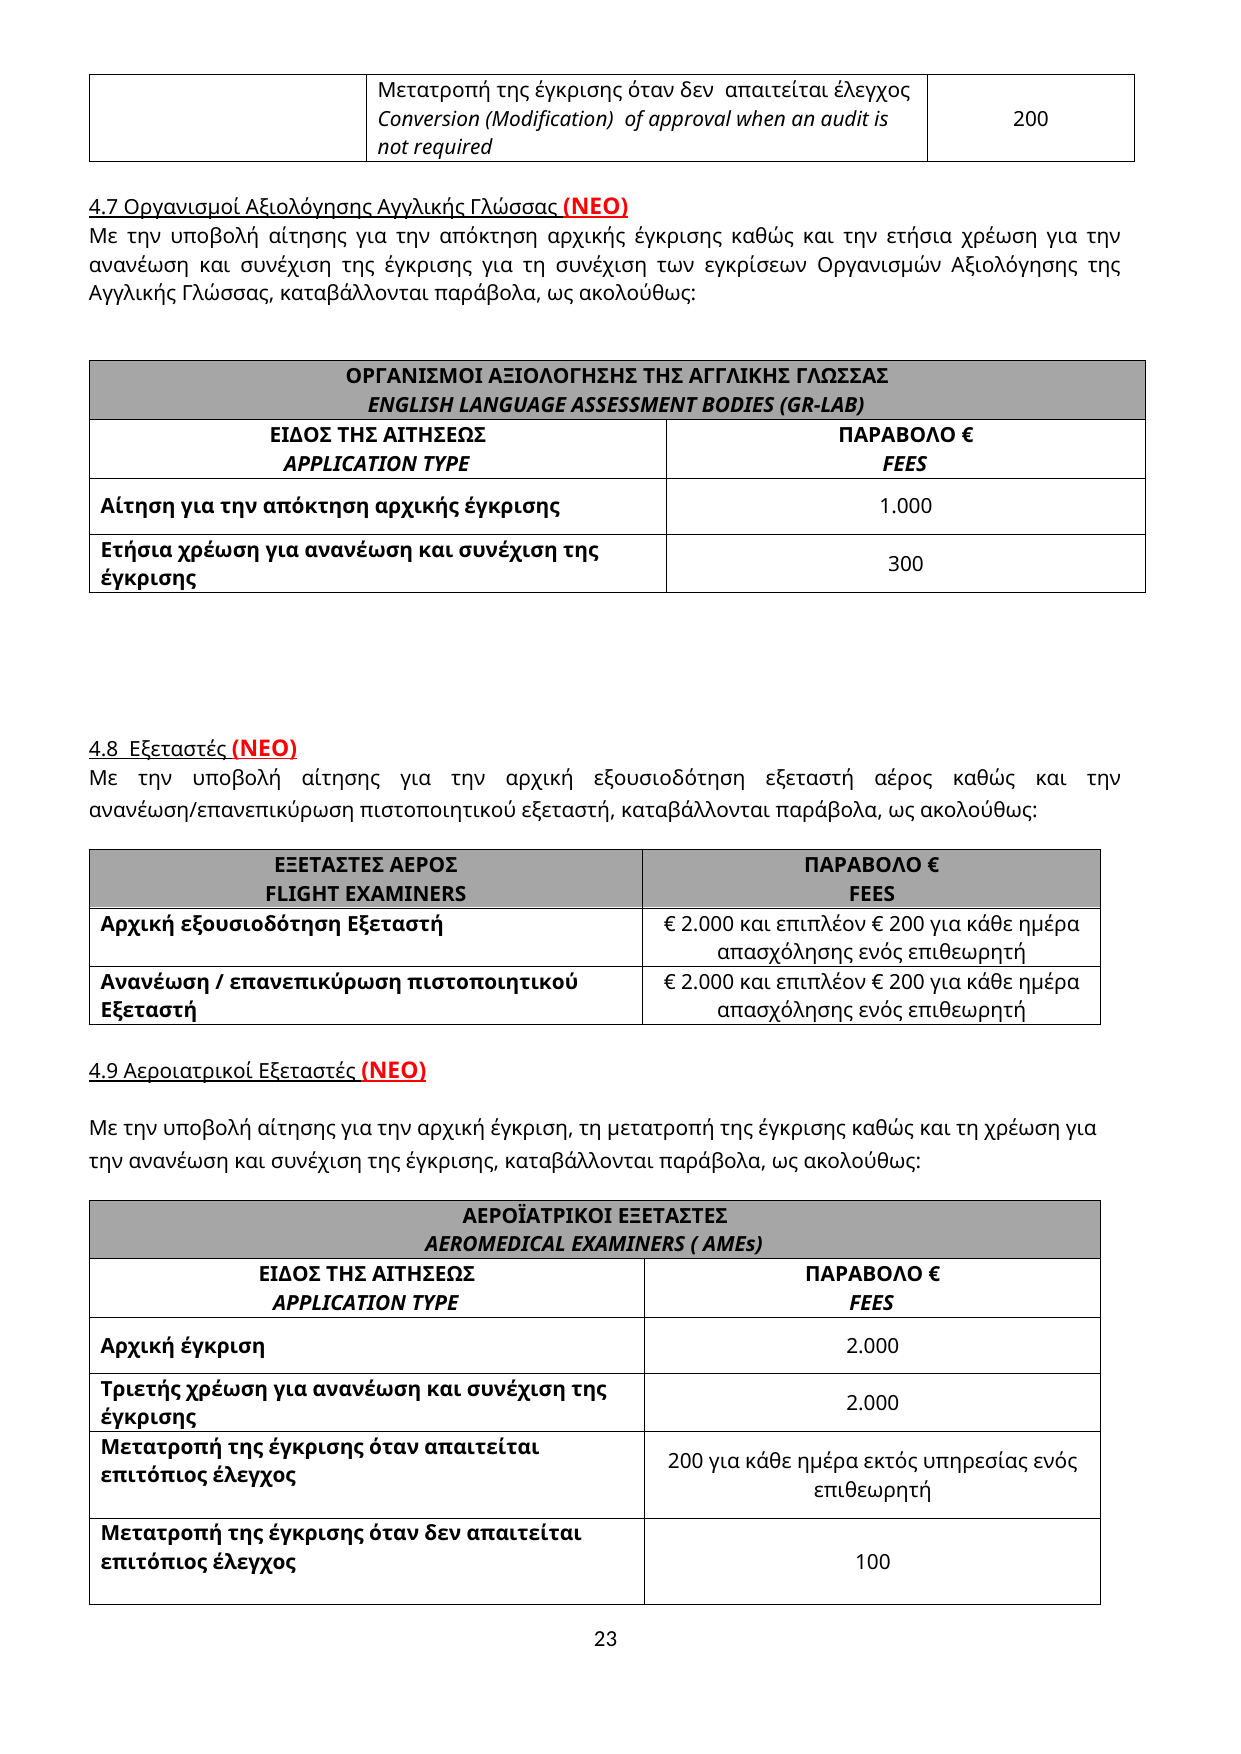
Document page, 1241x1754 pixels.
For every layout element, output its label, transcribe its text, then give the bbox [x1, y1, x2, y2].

table_cell 2.000 [645, 1374, 1100, 1431]
table_cell 200 για κάθε ημέρα εκτός υπηρεσίας ενός επιθεωρητή [645, 1432, 1100, 1517]
table_cell 300 [667, 535, 1145, 592]
table_header ΑΕΡΟΪΑΤΡΙΚΟΙ ΕΞΕΤΑΣΤΕΣ AEROMEDICAL EXAMINERS ( AMEs) [90, 1201, 1100, 1258]
table_header ΕΞΕΤΑΣΤΕΣ ΑΕΡΟΣ FLIGHT EXAMINERS [90, 850, 642, 907]
table_cell Αίτηση για την απόκτηση αρχικής έγκρισης [90, 479, 666, 533]
table_cell ΕΙΔΟΣ ΤΗΣ ΑΙΤΗΣΕΩΣ APPLICATION TYPE [90, 420, 666, 477]
table_cell ΠΑΡΑΒΟΛΟ € FEES [667, 420, 1145, 477]
table_cell 100 [645, 1519, 1100, 1603]
text Με την υποβολή αίτησης για την αρχική έγκριση, τη μετατροπή της έγκρισης καθώς και τη χρέωση για την ανανέωση και συνέχιση της έγκρισης, καταβάλλονται παράβολα, ως ακολούθως: [89, 1113, 1122, 1174]
text 4.9 Αεροιατρικοί Εξεταστές (ΝΕΟ) [89, 1054, 1122, 1085]
table_cell Αρχική εξουσιοδότηση Εξεταστή [90, 909, 642, 966]
text Με την υποβολή αίτησης για την απόκτηση αρχικής έγκρισης καθώς και την ετήσια χρέωση για την ανανέωση και συνέχιση της έγκρισης για τη συνέχιση των εγκρίσεων Οργανισμών Αξιολόγησης της Αγγλικής Γλώσσας, καταβάλλονται παράβολα, ως ακολούθως: [89, 222, 1122, 307]
table_cell Μετατροπή της έγκρισης όταν δεν απαιτείται έλεγχος Conversion (Modification) of approval when an audit is not required [367, 75, 927, 161]
text 4.8 Εξεταστές (ΝΕΟ) [89, 732, 1122, 763]
table_cell 200 [928, 75, 1134, 161]
table_cell € 2.000 και επιπλέον € 200 για κάθε ημέρα απασχόλησης ενός επιθεωρητή [643, 967, 1100, 1024]
table_cell Αρχική έγκριση [90, 1318, 644, 1373]
table_header ΟΡΓΑΝΙΣΜΟΙ ΑΞΙΟΛΟΓΗΣΗΣ ΤΗΣ ΑΓΓΛΙΚΗΣ ΓΛΩΣΣΑΣ ENGLISH LANGUAGE ASSESSMENT BODIES (GR-LAB) [90, 361, 1145, 419]
table_cell € 2.000 και επιπλέον € 200 για κάθε ημέρα απασχόλησης ενός επιθεωρητή [643, 909, 1100, 966]
table_cell 1.000 [667, 479, 1145, 533]
table_cell Ετήσια χρέωση για ανανέωση και συνέχιση της έγκρισης [90, 535, 666, 592]
text Με την υποβολή αίτησης για την αρχική εξουσιοδότηση εξεταστή αέρος καθώς και την ανανέωση/επανεπικύρωση πιστοποιητικού εξεταστή, καταβάλλονται παράβολα, ως ακολούθως: [89, 763, 1122, 824]
table_cell ΠΑΡΑΒΟΛΟ € FEES [645, 1259, 1100, 1317]
table_cell ΕΙΔΟΣ ΤΗΣ ΑΙΤΗΣΕΩΣ APPLICATION TYPE [90, 1259, 644, 1317]
table_cell Μετατροπή της έγκρισης όταν απαιτείται επιτόπιος έλεγχος [90, 1432, 644, 1517]
text 4.7 Οργανισμοί Αξιολόγησης Αγγλικής Γλώσσας (ΝΕΟ) [89, 190, 1122, 222]
table_header ΠΑΡΑΒΟΛΟ € FEES [643, 850, 1100, 907]
table_cell 2.000 [645, 1318, 1100, 1373]
table_cell Ανανέωση / επανεπικύρωση πιστοποιητικού Εξεταστή [90, 967, 642, 1024]
table_cell Τριετής χρέωση για ανανέωση και συνέχιση της έγκρισης [90, 1374, 644, 1431]
table_cell Μετατροπή της έγκρισης όταν δεν απαιτείται επιτόπιος έλεγχος [90, 1519, 644, 1603]
